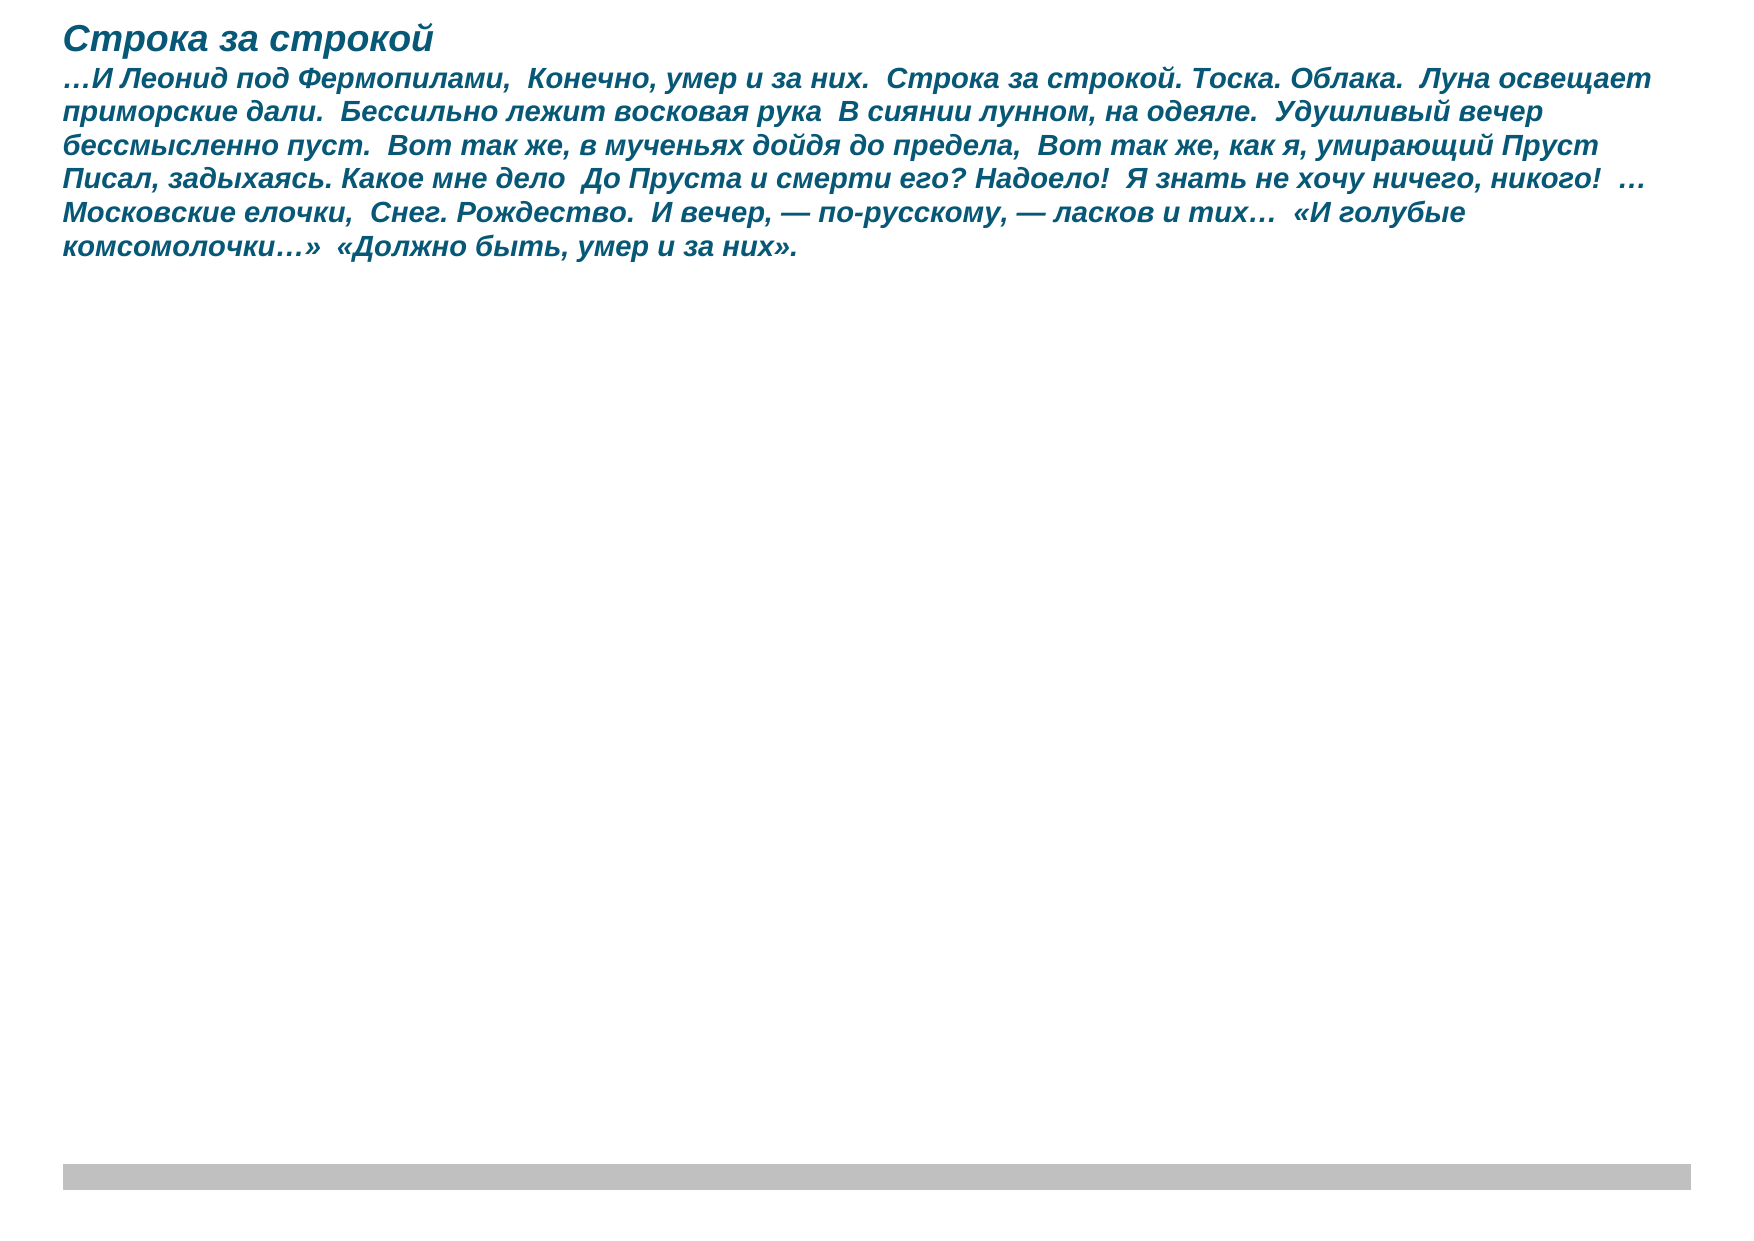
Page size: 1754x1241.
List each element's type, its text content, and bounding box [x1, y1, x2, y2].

text …И Леонид под Фермопилами, [62, 61, 1691, 262]
subtitle Строка за строкой [62, 17, 1691, 60]
